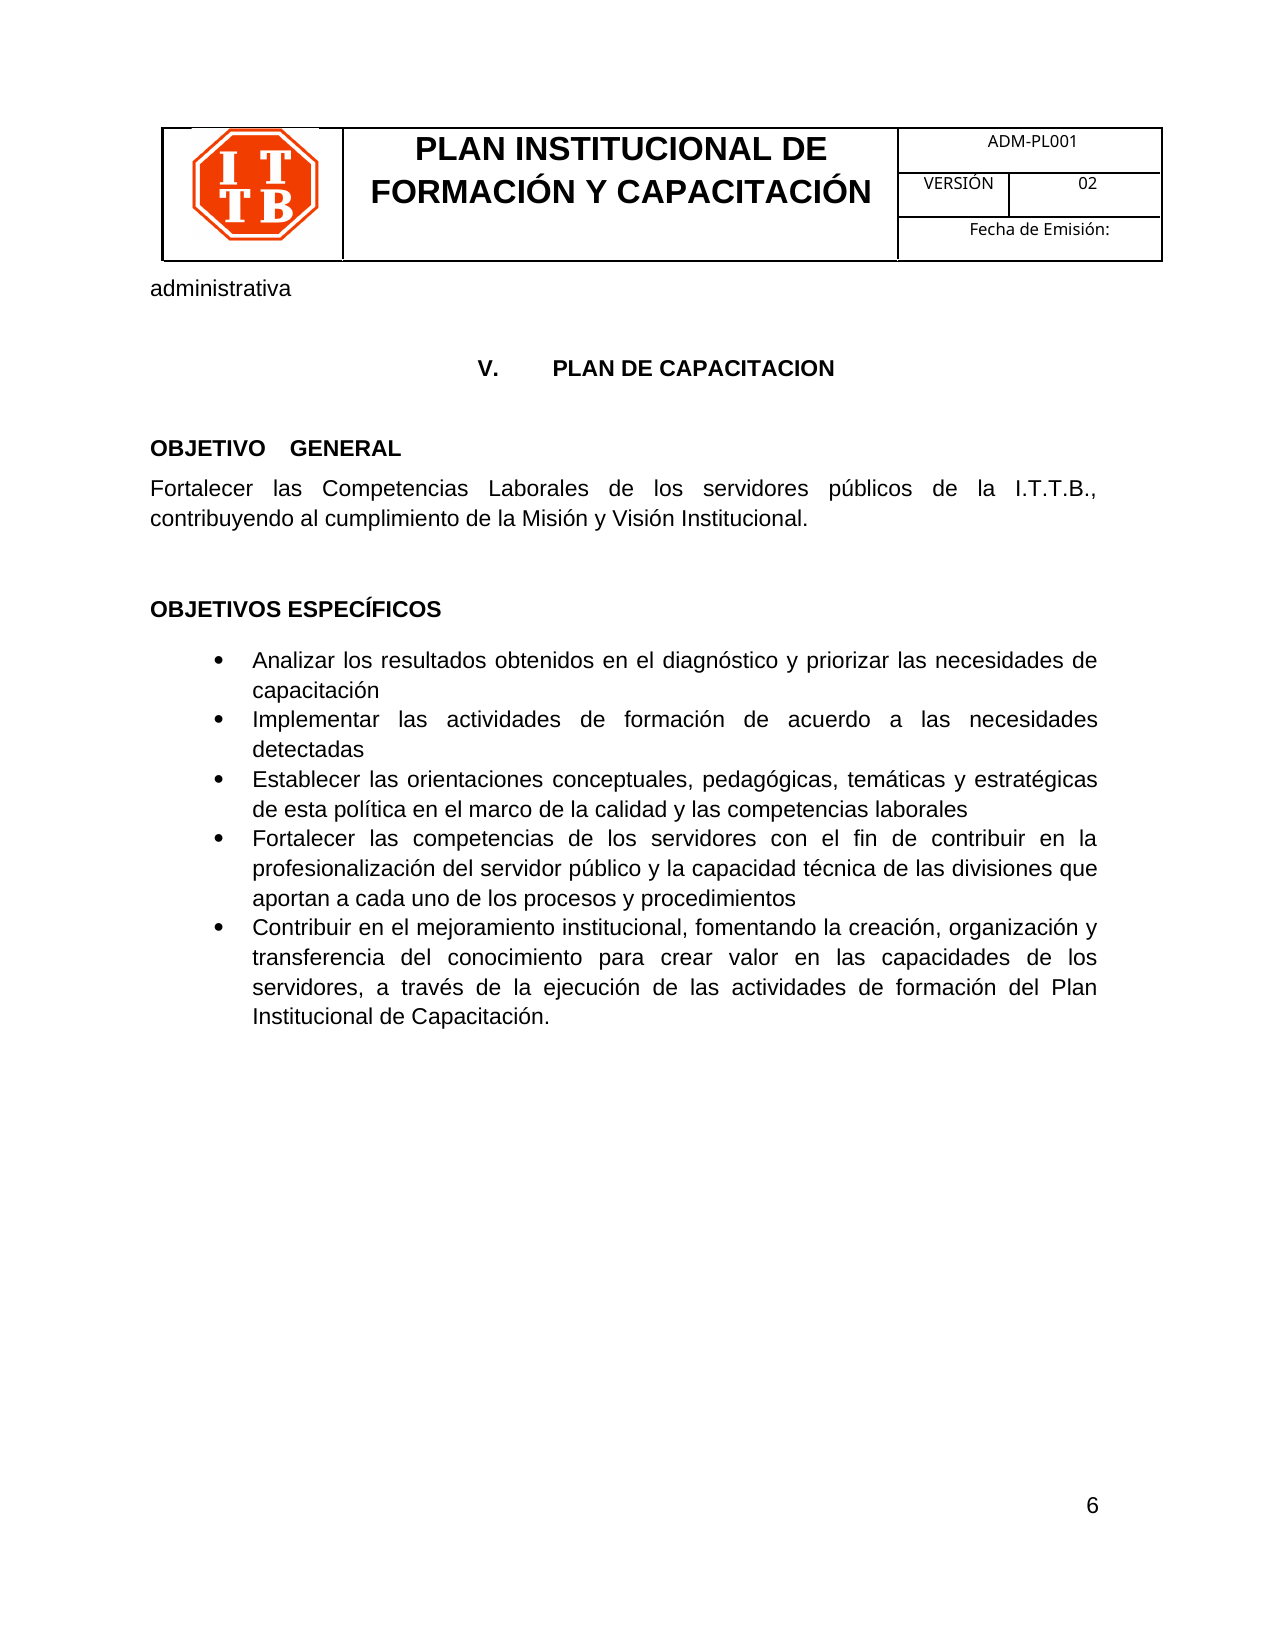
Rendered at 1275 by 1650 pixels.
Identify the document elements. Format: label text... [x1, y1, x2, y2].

picture [191, 128, 319, 241]
list Fortalecer las competencias de los servidores con el fin de contribuir en la profesionalización del servidor público y la capacidad técnica de las divisiones que aportan a cada uno de los procesos y procedimientos [214, 825, 1098, 911]
subtitle Fortalecer las Competencias Laborales de los servidores públicos de la I.T.T.B., contribuyendo al cumplimiento de la Misión y Visión Institucional. [150, 475, 1098, 532]
subtitle OBJETIVOS ESPECÍFICOS [150, 596, 1175, 622]
list Analizar los resultados obtenidos en el diagnóstico y priorizar las necesidades de capacitación [214, 647, 1098, 703]
subtitle PLAN DE CAPACITACION [214, 355, 1098, 381]
list Contribuir en el mejoramiento institucional, fomentando la creación, organización y transferencia del conocimiento para crear valor en las capacidades de los servidores, a través de la ejecución de las actividades de formación del Plan Institucional de Capacitación. [214, 914, 1098, 1030]
list Establecer las orientaciones conceptuales, pedagógicas, temáticas y estratégicas de esta política en el marco de la calidad y las competencias laborales [214, 766, 1098, 822]
subtitle OBJETIVO GENERAL [150, 435, 1098, 461]
list Implementar las actividades de formación de acuerdo a las necesidades detectadas [214, 706, 1098, 762]
